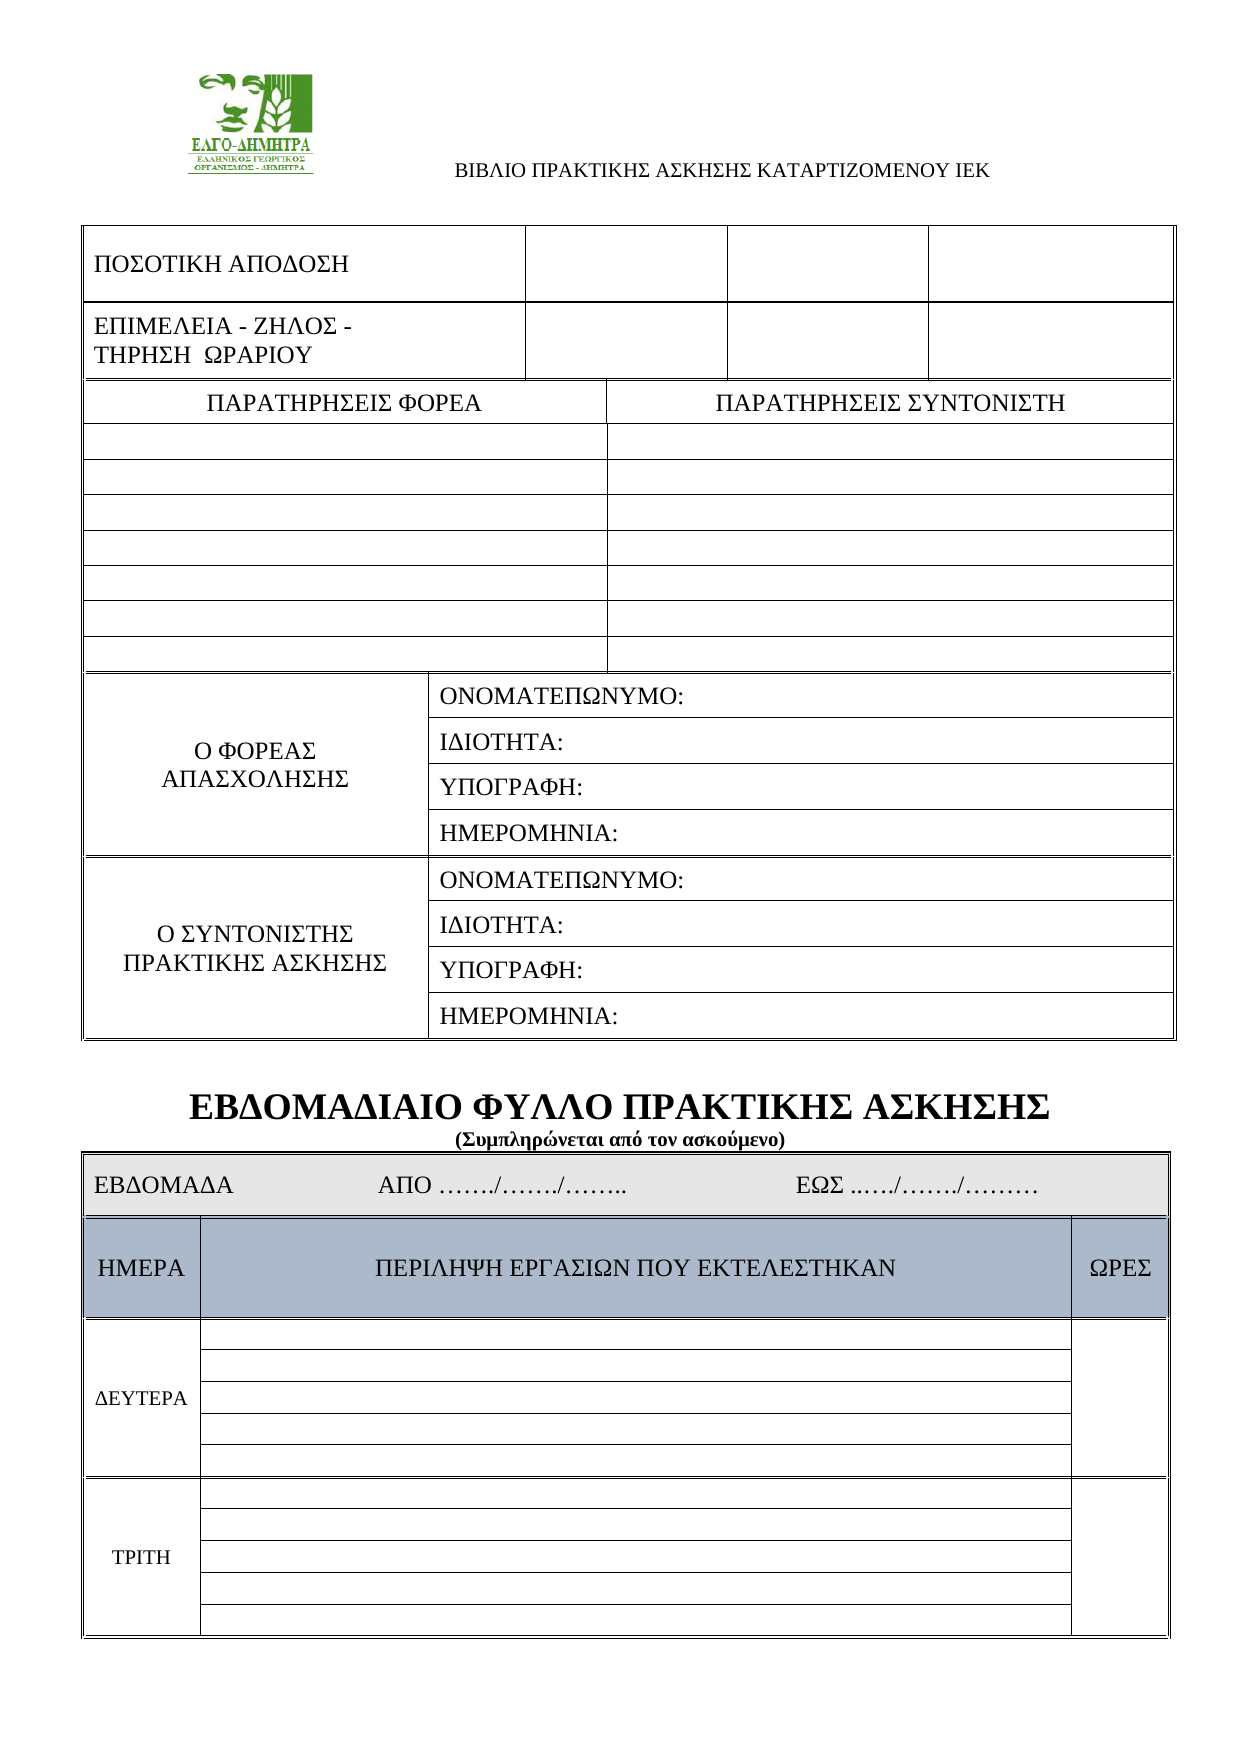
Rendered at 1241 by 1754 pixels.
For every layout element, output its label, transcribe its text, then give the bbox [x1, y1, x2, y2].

table_cell ΠΕΡΙΛΗΨΗ ΕΡΓΑΣΙΩΝ ΠΟΥ ΕΚΤΕΛΕΣΤΗΚΑΝ [201, 1219, 1071, 1317]
table_cell [84, 424, 607, 459]
table_cell [608, 637, 1173, 671]
table_cell ΟΝΟΜΑΤΕΠΩΝΥΜΟ: [429, 855, 1173, 900]
table_cell [526, 303, 727, 377]
text ΕΒΔΟΜΑΔΙΑΙΟ ΦΥΛΛΟ ΠΡΑΚΤΙΚΗΣ ΑΣΚΗΣΗΣ [187, 1084, 1053, 1127]
table_cell [84, 531, 607, 565]
table_cell [608, 601, 1173, 636]
table_cell [201, 1479, 1071, 1508]
table_cell ΩΡΕΣ [1072, 1215, 1170, 1317]
table_cell ΗΜΕΡΟΜΗΝΙΑ: [429, 993, 1173, 1038]
table_cell [201, 1509, 1071, 1540]
table_cell ΗΜΕΡΟΜΗΝΙΑ: [429, 810, 1173, 854]
table_cell [84, 566, 607, 600]
table_cell ΗΜΕΡΑ [82, 1215, 200, 1317]
table_cell ΠΑΡΑΤΗΡΗΣΕΙΣ ΣΥΝΤΟΝΙΣΤΗ [607, 378, 1173, 423]
table_cell [201, 1350, 1071, 1381]
table_cell [201, 1605, 1071, 1635]
table_cell [728, 226, 928, 301]
table_cell [929, 303, 1173, 377]
table_cell ΠΟΣΟΤΙΚΗ ΑΠΟΔΟΣΗ [84, 226, 525, 301]
table_cell [1072, 1317, 1170, 1476]
table_cell ΥΠΟΓΡΑΦΗ: [429, 947, 1173, 992]
table_cell ΔΕΥΤΕΡΑ [82, 1317, 200, 1476]
table_cell Ο ΦΟΡΕΑΣ ΑΠΑΣΧΟΛΗΣΗΣ [82, 671, 428, 854]
table_cell [608, 424, 1173, 459]
table_cell [84, 601, 607, 636]
table_cell ΥΠΟΓΡΑΦΗ: [429, 764, 1173, 809]
table_cell [201, 1445, 1071, 1476]
table_cell ΙΔΙΟΤΗΤΑ: [429, 718, 1173, 763]
table_cell [608, 531, 1173, 565]
table_cell ΙΔΙΟΤΗΤΑ: [429, 901, 1173, 946]
picture [187, 73, 314, 178]
table_cell [201, 1414, 1071, 1444]
table_cell [201, 1541, 1071, 1572]
table_cell [84, 495, 607, 529]
table_cell [608, 460, 1173, 494]
table_cell [608, 566, 1173, 600]
table_cell [201, 1320, 1071, 1349]
table_cell [201, 1573, 1071, 1603]
table_cell ΠΑΡΑΤΗΡΗΣΕΙΣ ΦΟΡΕΑ [84, 378, 606, 423]
table_cell [1072, 1476, 1170, 1635]
table_cell ΕΠΙΜΕΛΕΙΑ - ΖΗΛΟΣ - ΤΗΡΗΣΗ ΩΡΑΡΙΟΥ [84, 303, 525, 377]
table_cell ΟΝΟΜΑΤΕΠΩΝΥΜΟ: [429, 671, 1175, 717]
table_header ΕΒΔΟΜΑΔΑ ΑΠΟ ……./……./…….. ΕΩΣ ..…./……./……… [84, 1155, 1168, 1215]
text (Συμπληρώνεται από τον ασκούμενο) [187, 1127, 1053, 1151]
table_cell [728, 303, 928, 377]
table_cell [201, 1382, 1071, 1413]
table_cell [84, 460, 607, 494]
table_cell ΤΡΙΤΗ [82, 1476, 200, 1635]
table_cell Ο ΣΥΝΤΟΝΙΣΤΗΣ ΠΡΑΚΤΙΚΗΣ ΑΣΚΗΣΗΣ [84, 855, 428, 1038]
table_cell [84, 637, 607, 671]
table_cell [608, 495, 1173, 529]
table_cell [526, 226, 727, 301]
table_cell [929, 226, 1173, 301]
